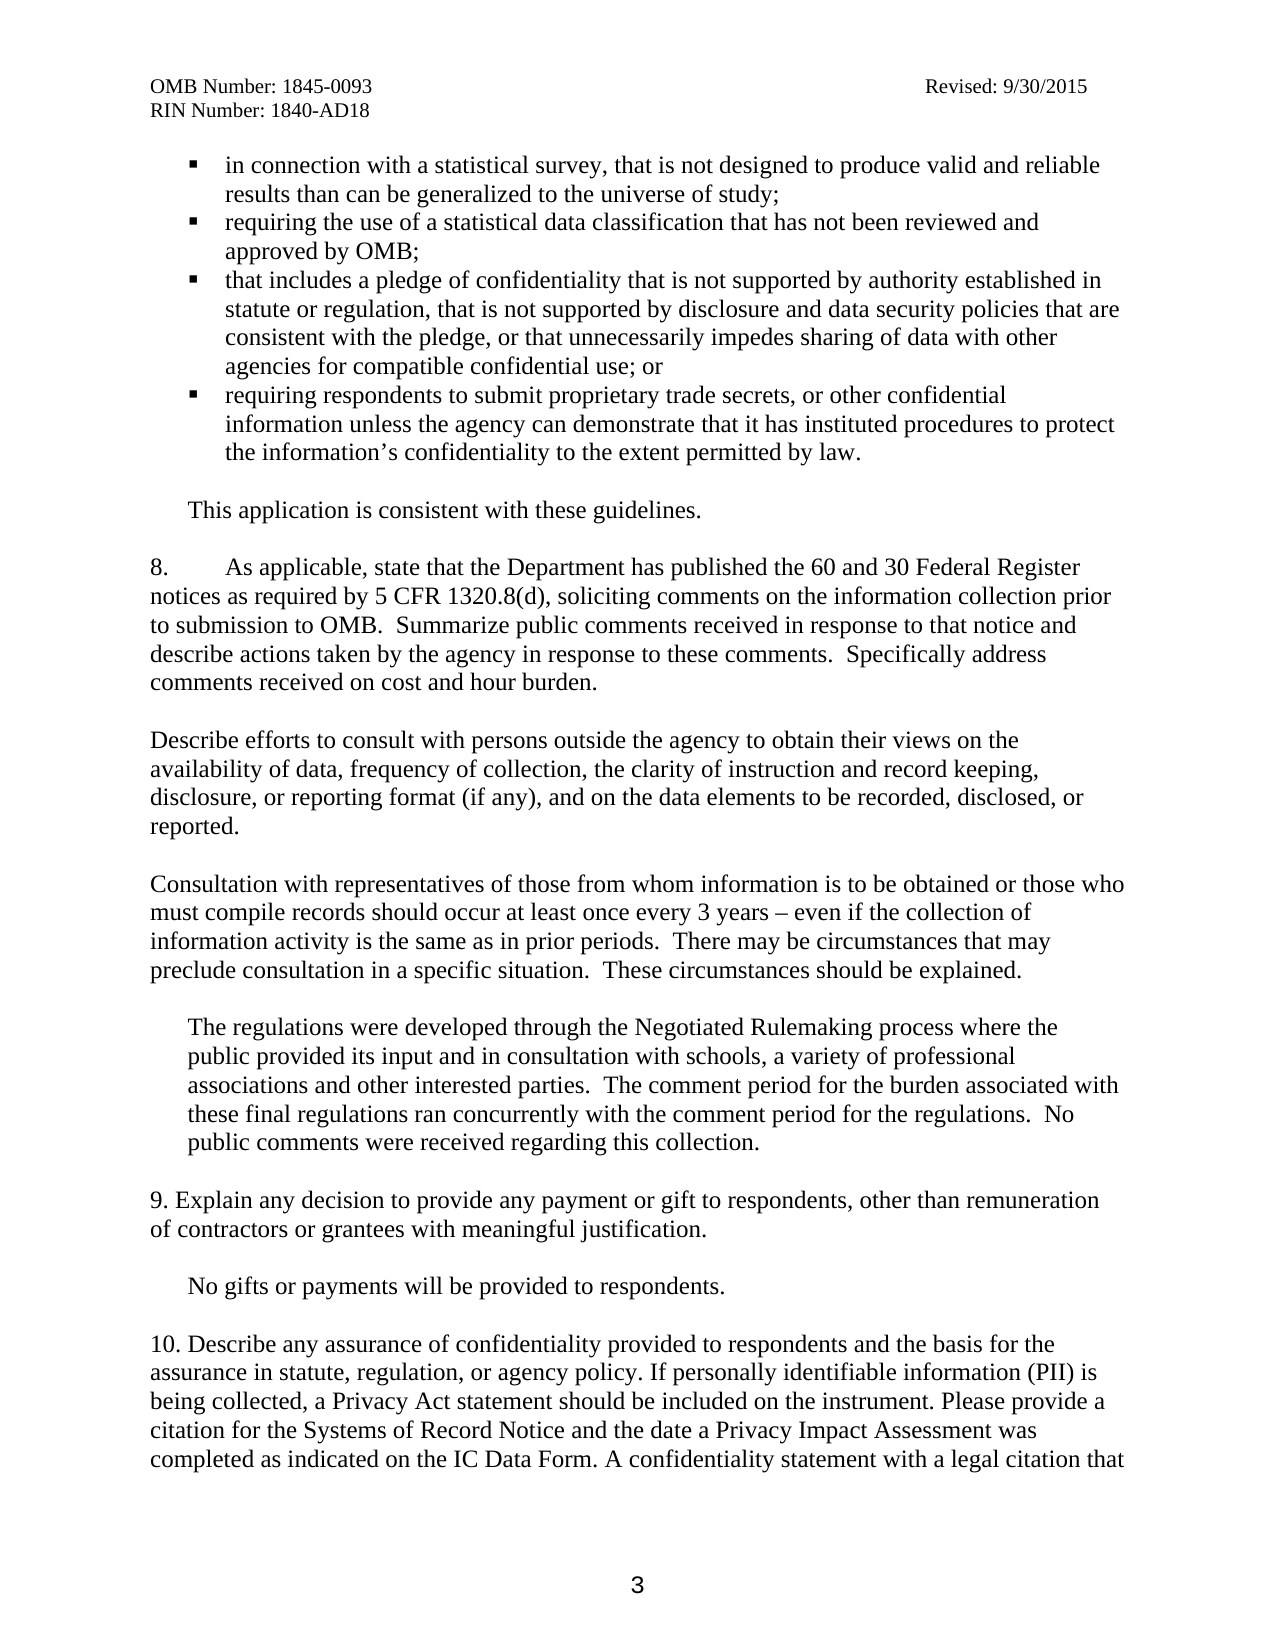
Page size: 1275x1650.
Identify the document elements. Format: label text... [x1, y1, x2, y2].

list that includes a pledge of confidentiality that is not supported by authority established in statute or regulation, that is not supported by disclosure and data security policies that are consistent with the pledge, or that unnecessarily impedes sharing of data with other agencies for compatible confidential use; or [187, 265, 1125, 380]
text Describe efforts to consult with persons outside the agency to obtain their views on the availability of data, frequency of collection, the clarity of instruction and record keeping, disclosure, or reporting format (if any), and on the data elements to be recorded, disclosed, or reported. [150, 725, 1125, 840]
list requiring the use of a statistical data classification that has not been reviewed and approved by OMB; [187, 207, 1125, 265]
text 9. Explain any decision to provide any payment or gift to respondents, other than remuneration of contractors or grantees with meaningful justification. [150, 1185, 1125, 1242]
text The regulations were developed through the Negotiated Rulemaking process where the public provided its input and in consultation with schools, a variety of professional associations and other interested parties. The comment period for the burden associated with these final regulations ran concurrently with the comment period for the regulations. No public comments were received regarding this collection. [187, 1012, 1125, 1156]
list in connection with a statistical survey, that is not designed to produce valid and reliable results than can be generalized to the universe of study; [187, 150, 1125, 207]
text This application is consistent with these guidelines. [187, 495, 1125, 524]
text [150, 1329, 1125, 1472]
list As applicable, state that the Department has published the 60 and 30 Federal Register notices as required by 5 CFR 1320.8(d), soliciting comments on the information collection prior to submission to OMB. Summarize public comments received in response to that notice and describe actions taken by the agency in response to these comments. Specifically address comments received on cost and hour burden. [150, 552, 1125, 696]
text No gifts or payments will be provided to respondents. [187, 1271, 1125, 1300]
list requiring respondents to submit proprietary trade secrets, or other confidential information unless the agency can demonstrate that it has instituted procedures to protect the information’s confidentiality to the extent permitted by law. [187, 380, 1125, 466]
text Consultation with representatives of those from whom information is to be obtained or those who must compile records should occur at least once every 3 years – even if the collection of information activity is the same as in prior periods. There may be circumstances that may preclude consultation in a specific situation. These circumstances should be explained. [150, 869, 1125, 984]
